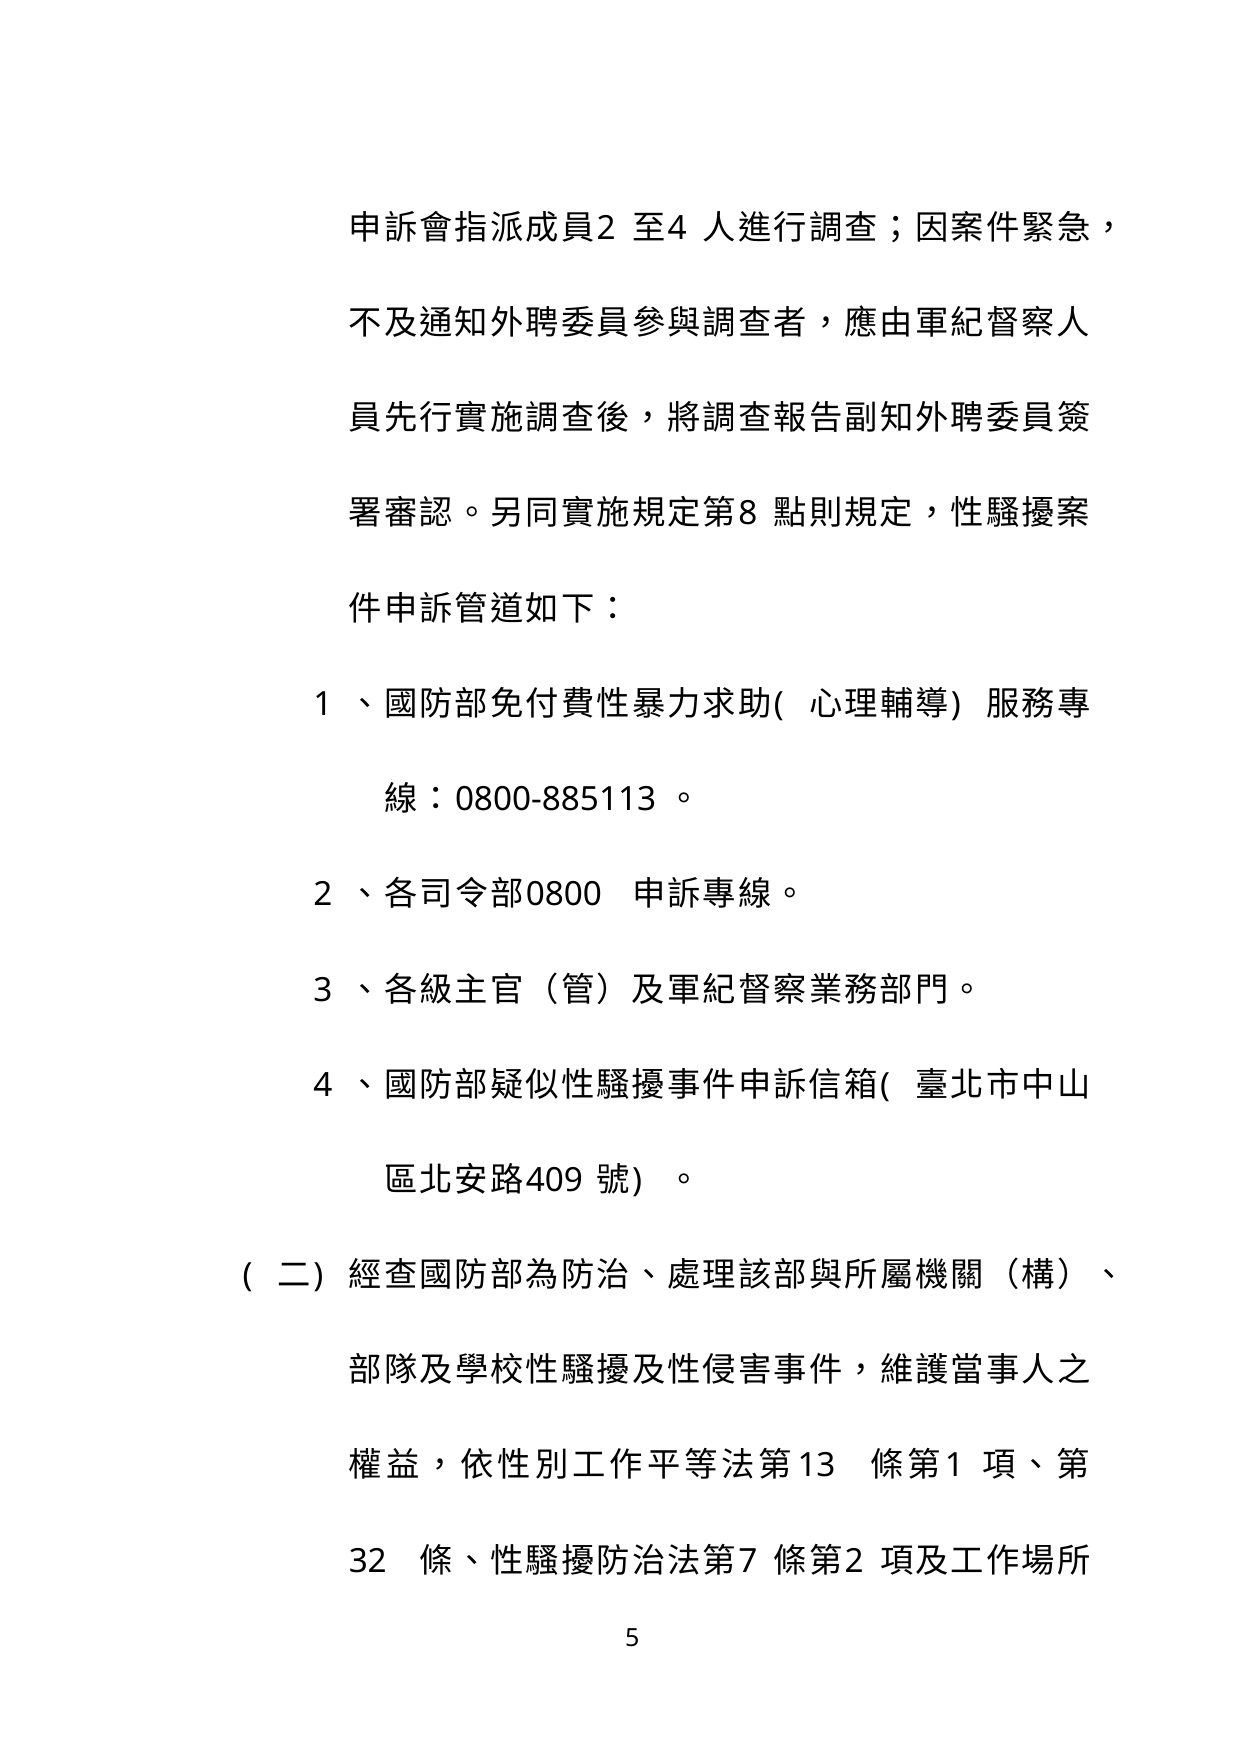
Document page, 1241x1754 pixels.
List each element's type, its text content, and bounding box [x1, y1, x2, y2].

subtitle 國防部免付費性暴力求助(心理輔導)服務專線：0800-885113。 [296, 653, 1092, 844]
subtitle 國防部疑似性騷擾事件申訴信箱(臺北市中山區北安路409號)。 [296, 1034, 1092, 1224]
subtitle 各級主官（管）及軍紀督察業務部門。 [296, 939, 1092, 1034]
subtitle 各司令部0800申訴專線。 [296, 844, 1092, 939]
